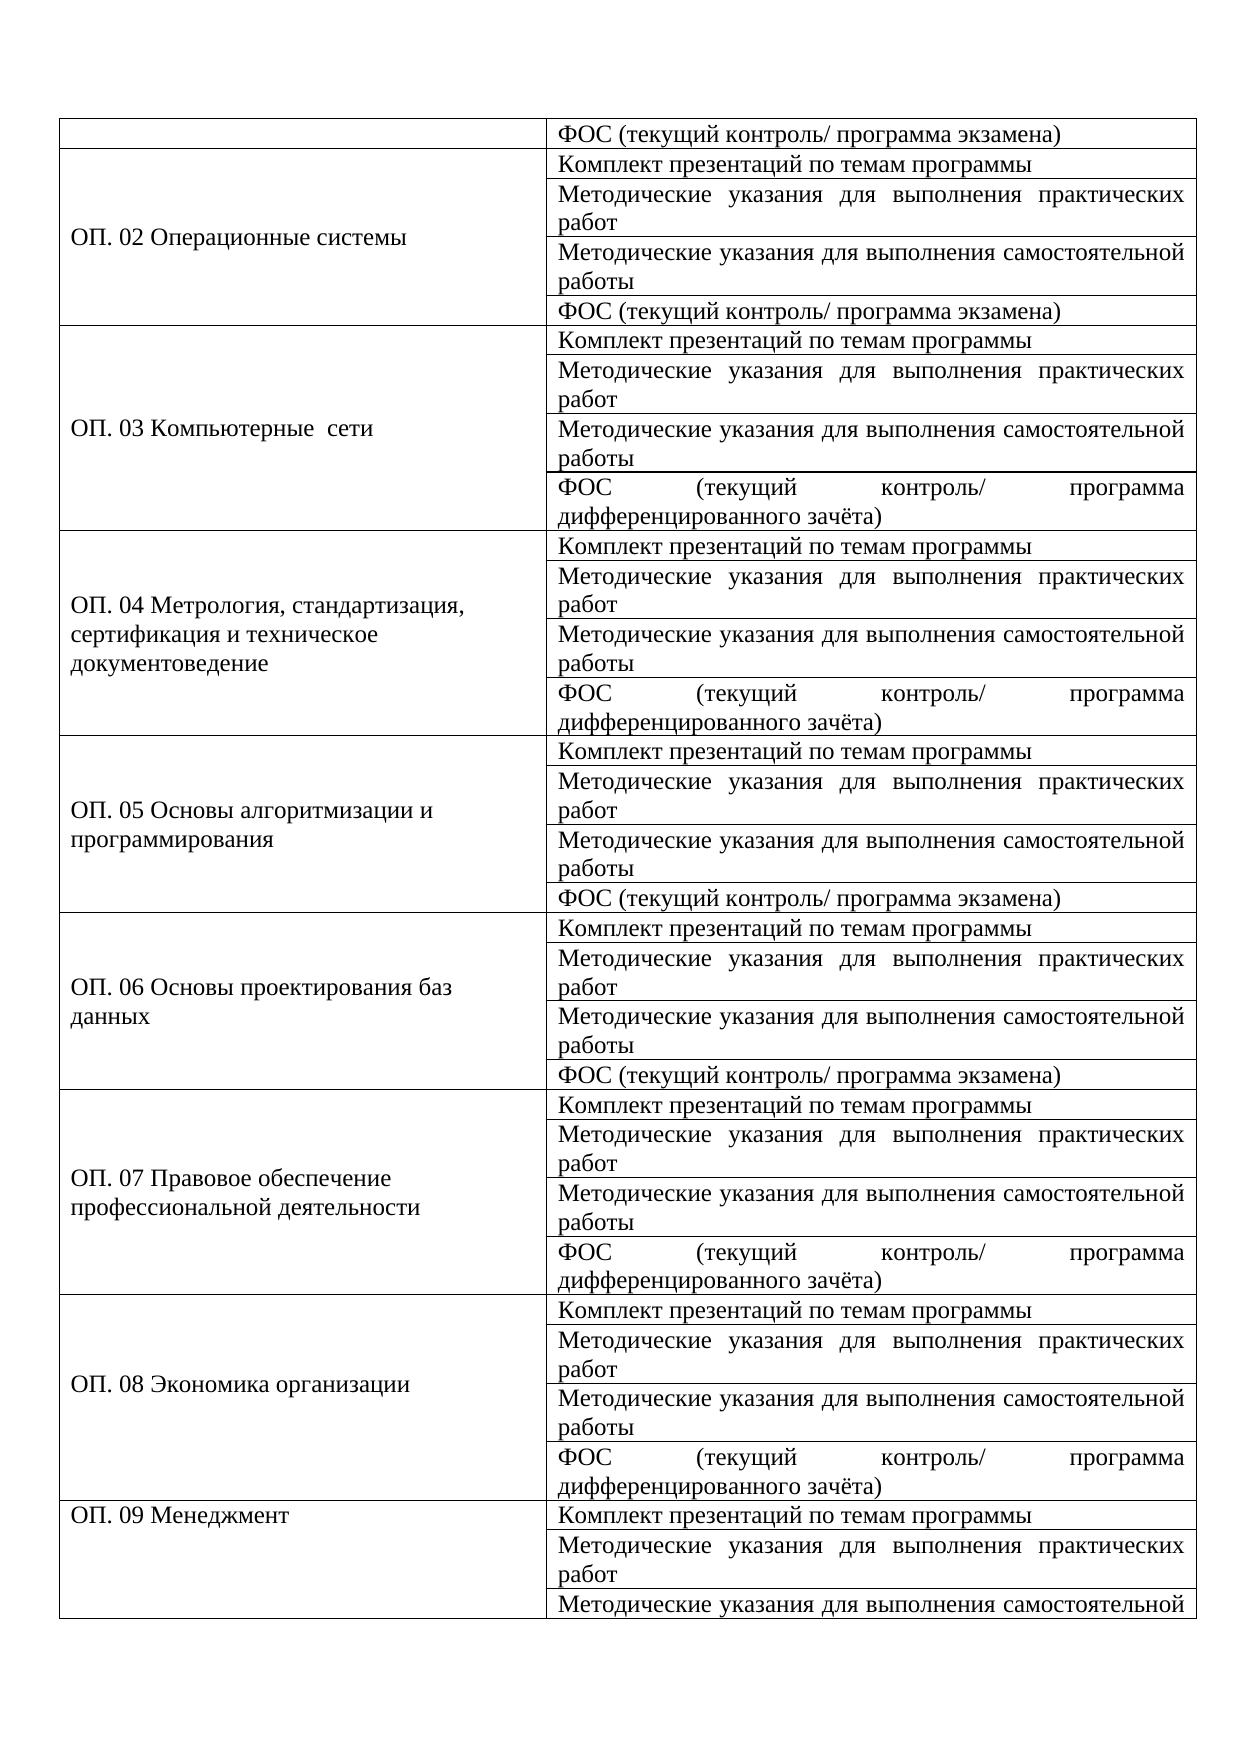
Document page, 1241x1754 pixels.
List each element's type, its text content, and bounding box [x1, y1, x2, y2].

table_cell ОП. 02 Операционные системы [60, 149, 546, 324]
table_cell Методические указания для выполнения самостоятельной работы [547, 1001, 1196, 1059]
table_cell Комплект презентаций по темам программы [547, 1501, 1196, 1529]
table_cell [547, 1589, 1196, 1618]
table_cell ОП. 06 Основы проектирования баз данных [60, 913, 546, 1089]
table_cell Методические указания для выполнения самостоятельной работы [547, 825, 1196, 882]
table_cell ФОС (текущий контроль/ программа дифференцированного зачёта) [547, 1237, 1196, 1294]
table_cell Комплект презентаций по темам программы [547, 531, 1196, 560]
table_cell Методические указания для выполнения практических работ [547, 1325, 1196, 1382]
table_cell ФОС (текущий контроль/ программа экзамена) [547, 883, 1196, 912]
table_cell ФОС (текущий контроль/ программа дифференцированного зачёта) [547, 1442, 1196, 1499]
table_cell ОП. 08 Экономика организации [60, 1295, 546, 1499]
table_cell ФОС (текущий контроль/ программа экзамена) [547, 1060, 1196, 1089]
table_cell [547, 237, 1196, 295]
table_cell ОП. 04 Метрология, стандартизация, сертификация и техническое документоведение [60, 531, 546, 735]
table_cell Комплект презентаций по темам программы [547, 1090, 1196, 1118]
table_cell Методические указания для выполнения практических работ [547, 766, 1196, 824]
table_cell ФОС (текущий контроль/ программа дифференцированного зачёта) [547, 678, 1196, 735]
table_cell Комплект презентаций по темам программы [547, 149, 1196, 178]
table_cell ОП. 09 Менеджмент [60, 1501, 546, 1618]
table_cell Методические указания для выполнения практических работ [547, 355, 1196, 413]
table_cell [547, 179, 1196, 236]
table_cell Методические указания для выполнения практических работ [547, 1530, 1196, 1588]
table_cell Методические указания для выполнения самостоятельной работы [547, 619, 1196, 677]
table_cell Методические указания для выполнения самостоятельной работы [547, 1178, 1196, 1236]
table_cell Методические указания для выполнения практических работ [547, 561, 1196, 618]
table_cell Комплект презентаций по темам программы [547, 736, 1196, 765]
table_cell ФОС (текущий контроль/ программа экзамена) [547, 296, 1196, 324]
table_cell ФОС (текущий контроль/ программа дифференцированного зачёта) [547, 473, 1196, 530]
table_cell ОП. 07 Правовое обеспечение профессиональной деятельности [60, 1090, 546, 1294]
table_cell ФОС (текущий контроль/ программа экзамена) [547, 119, 1196, 148]
table_cell ОП. 05 Основы алгоритмизации и программирования [60, 736, 546, 912]
table_cell Методические указания для выполнения самостоятельной работы [547, 1384, 1196, 1441]
table_cell Методические указания для выполнения практических работ [547, 1120, 1196, 1177]
table_cell ОП. 03 Компьютерные сети [60, 326, 546, 530]
table_cell Комплект презентаций по темам программы [547, 913, 1196, 942]
table_cell Методические указания для выполнения практических работ [547, 943, 1196, 1000]
table_cell Методические указания для выполнения самостоятельной работы [547, 414, 1196, 471]
table_cell Комплект презентаций по темам программы [547, 1295, 1196, 1324]
table_cell Комплект презентаций по темам программы [547, 326, 1196, 354]
